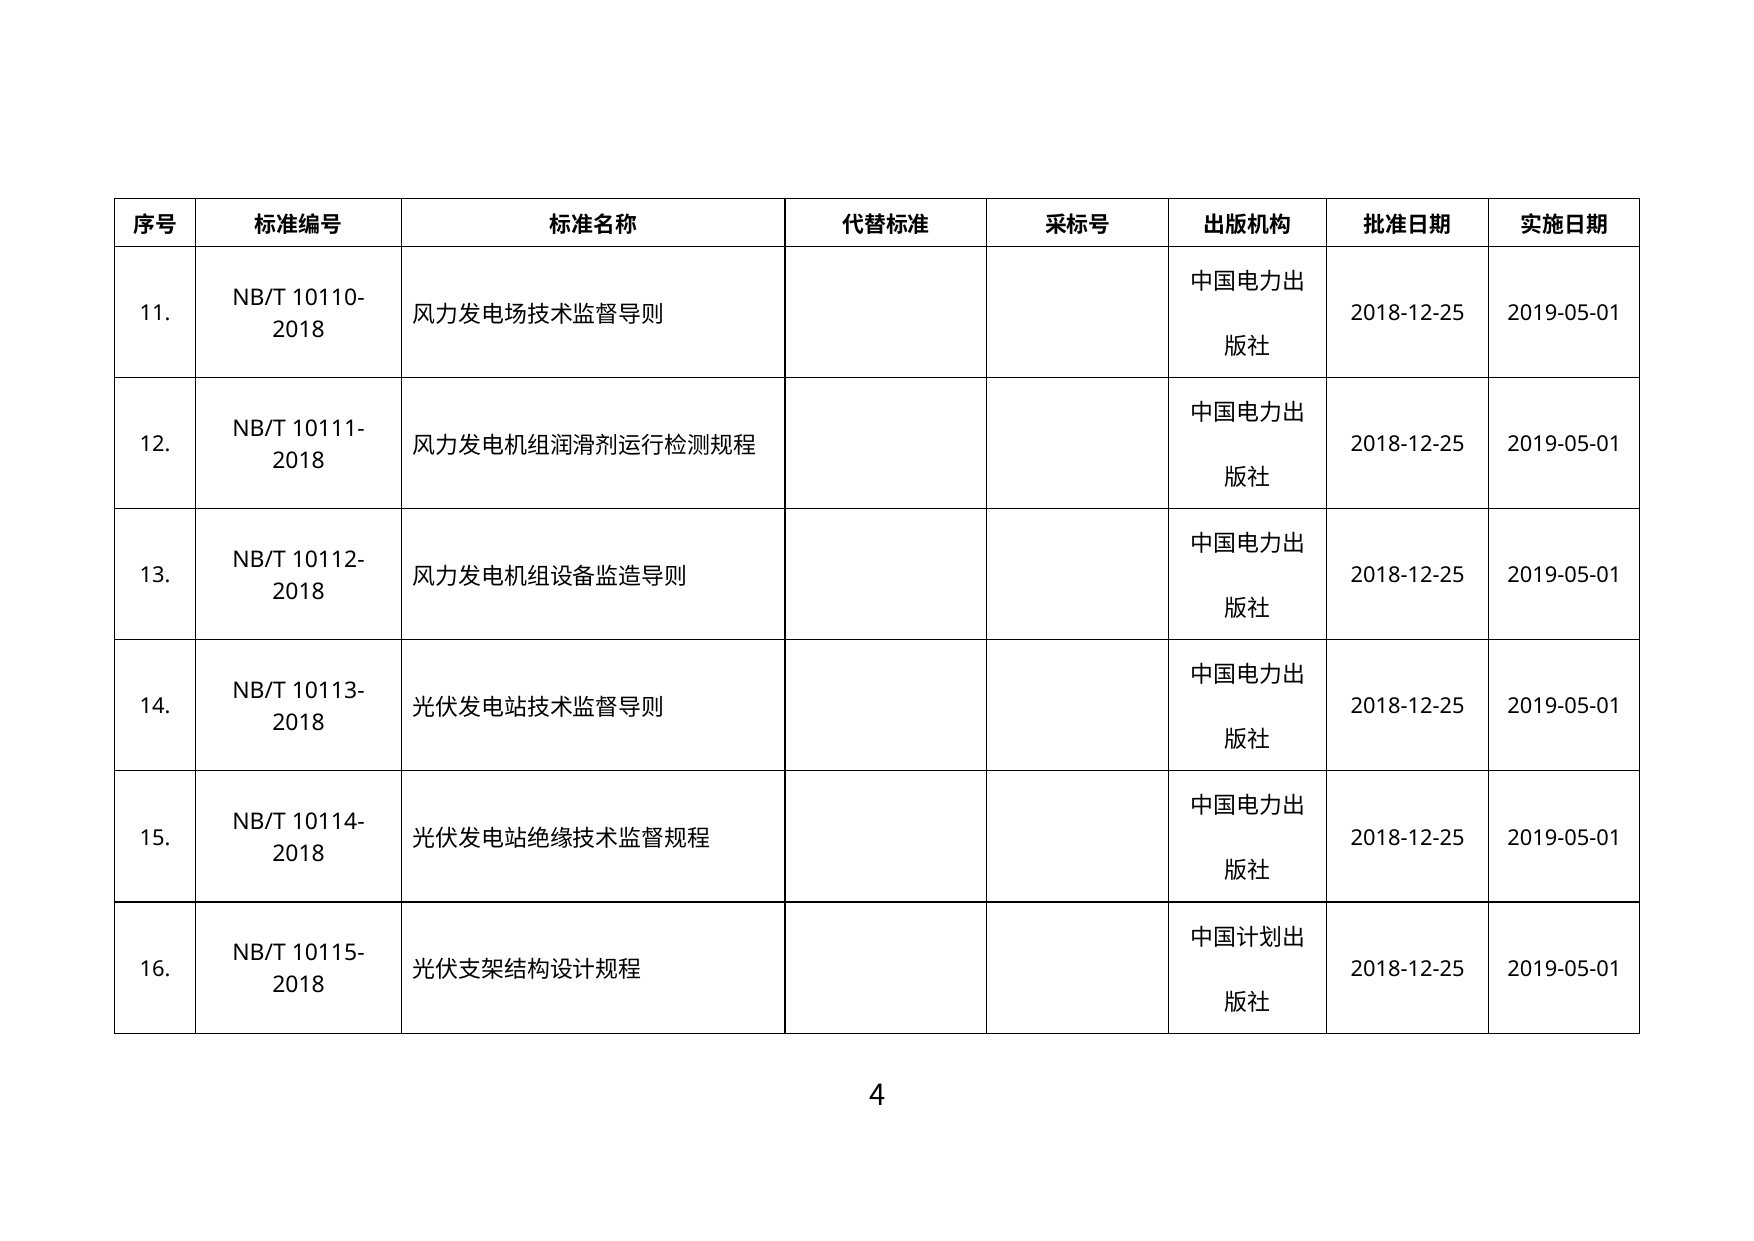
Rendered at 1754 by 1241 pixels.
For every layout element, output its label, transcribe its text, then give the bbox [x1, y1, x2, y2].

table_cell [786, 771, 986, 901]
table_cell NB/T 10110-2018 [196, 247, 401, 377]
table_cell 2019-05-01 [1489, 509, 1639, 639]
table_cell [115, 509, 195, 639]
table_header 标准编号 [196, 199, 401, 246]
table_cell 2018-12-25 [1327, 640, 1488, 770]
table_cell 风力发电场技术监督导则 [402, 247, 784, 377]
table_cell 2019-05-01 [1489, 903, 1639, 1032]
table_header 代替标准 [786, 199, 986, 246]
table_cell 风力发电机组设备监造导则 [402, 509, 784, 639]
table_cell 光伏发电站绝缘技术监督规程 [402, 771, 784, 901]
table_header 出版机构 [1169, 199, 1326, 246]
table_header 序号 [115, 199, 195, 246]
table_cell 2019-05-01 [1489, 247, 1639, 377]
table_cell [786, 640, 986, 770]
table_cell 风力发电机组润滑剂运行检测规程 [402, 378, 784, 508]
table_cell [115, 640, 195, 770]
table_cell 中国计划出版社 [1169, 903, 1326, 1032]
table_cell [987, 378, 1168, 508]
table_cell [115, 378, 195, 508]
table_cell NB/T 10113-2018 [196, 640, 401, 770]
table_header 实施日期 [1489, 199, 1639, 246]
table_header 标准名称 [402, 199, 784, 246]
table_cell 2018-12-25 [1327, 247, 1488, 377]
table_cell NB/T 10115-2018 [196, 903, 401, 1032]
table_cell [786, 903, 986, 1032]
table_cell 中国电力出版社 [1169, 640, 1326, 770]
table_cell [987, 247, 1168, 377]
table_cell 2018-12-25 [1327, 903, 1488, 1032]
table_header 批准日期 [1327, 199, 1488, 246]
table_cell 2019-05-01 [1489, 640, 1639, 770]
table_cell NB/T 10111-2018 [196, 378, 401, 508]
table_cell 中国电力出版社 [1169, 771, 1326, 901]
table_cell NB/T 10114-2018 [196, 771, 401, 901]
table_cell 中国电力出版社 [1169, 378, 1326, 508]
table_cell NB/T 10112-2018 [196, 509, 401, 639]
table_header 采标号 [987, 199, 1168, 246]
table_cell [987, 509, 1168, 639]
table_cell 2019-05-01 [1489, 378, 1639, 508]
table_cell 2018-12-25 [1327, 509, 1488, 639]
table_cell [115, 771, 195, 901]
table_cell [987, 771, 1168, 901]
table_cell 2018-12-25 [1327, 771, 1488, 901]
table_cell 2018-12-25 [1327, 378, 1488, 508]
table_cell 光伏发电站技术监督导则 [402, 640, 784, 770]
table_cell 光伏支架结构设计规程 [402, 903, 784, 1032]
table_cell [786, 247, 986, 377]
table_cell [115, 903, 195, 1032]
table_cell 中国电力出版社 [1169, 247, 1326, 377]
table_cell 2019-05-01 [1489, 771, 1639, 901]
table_cell 中国电力出版社 [1169, 509, 1326, 639]
table_cell [786, 378, 986, 508]
table_cell [115, 247, 195, 377]
table_cell [786, 509, 986, 639]
table_cell [987, 640, 1168, 770]
table_cell [987, 903, 1168, 1032]
